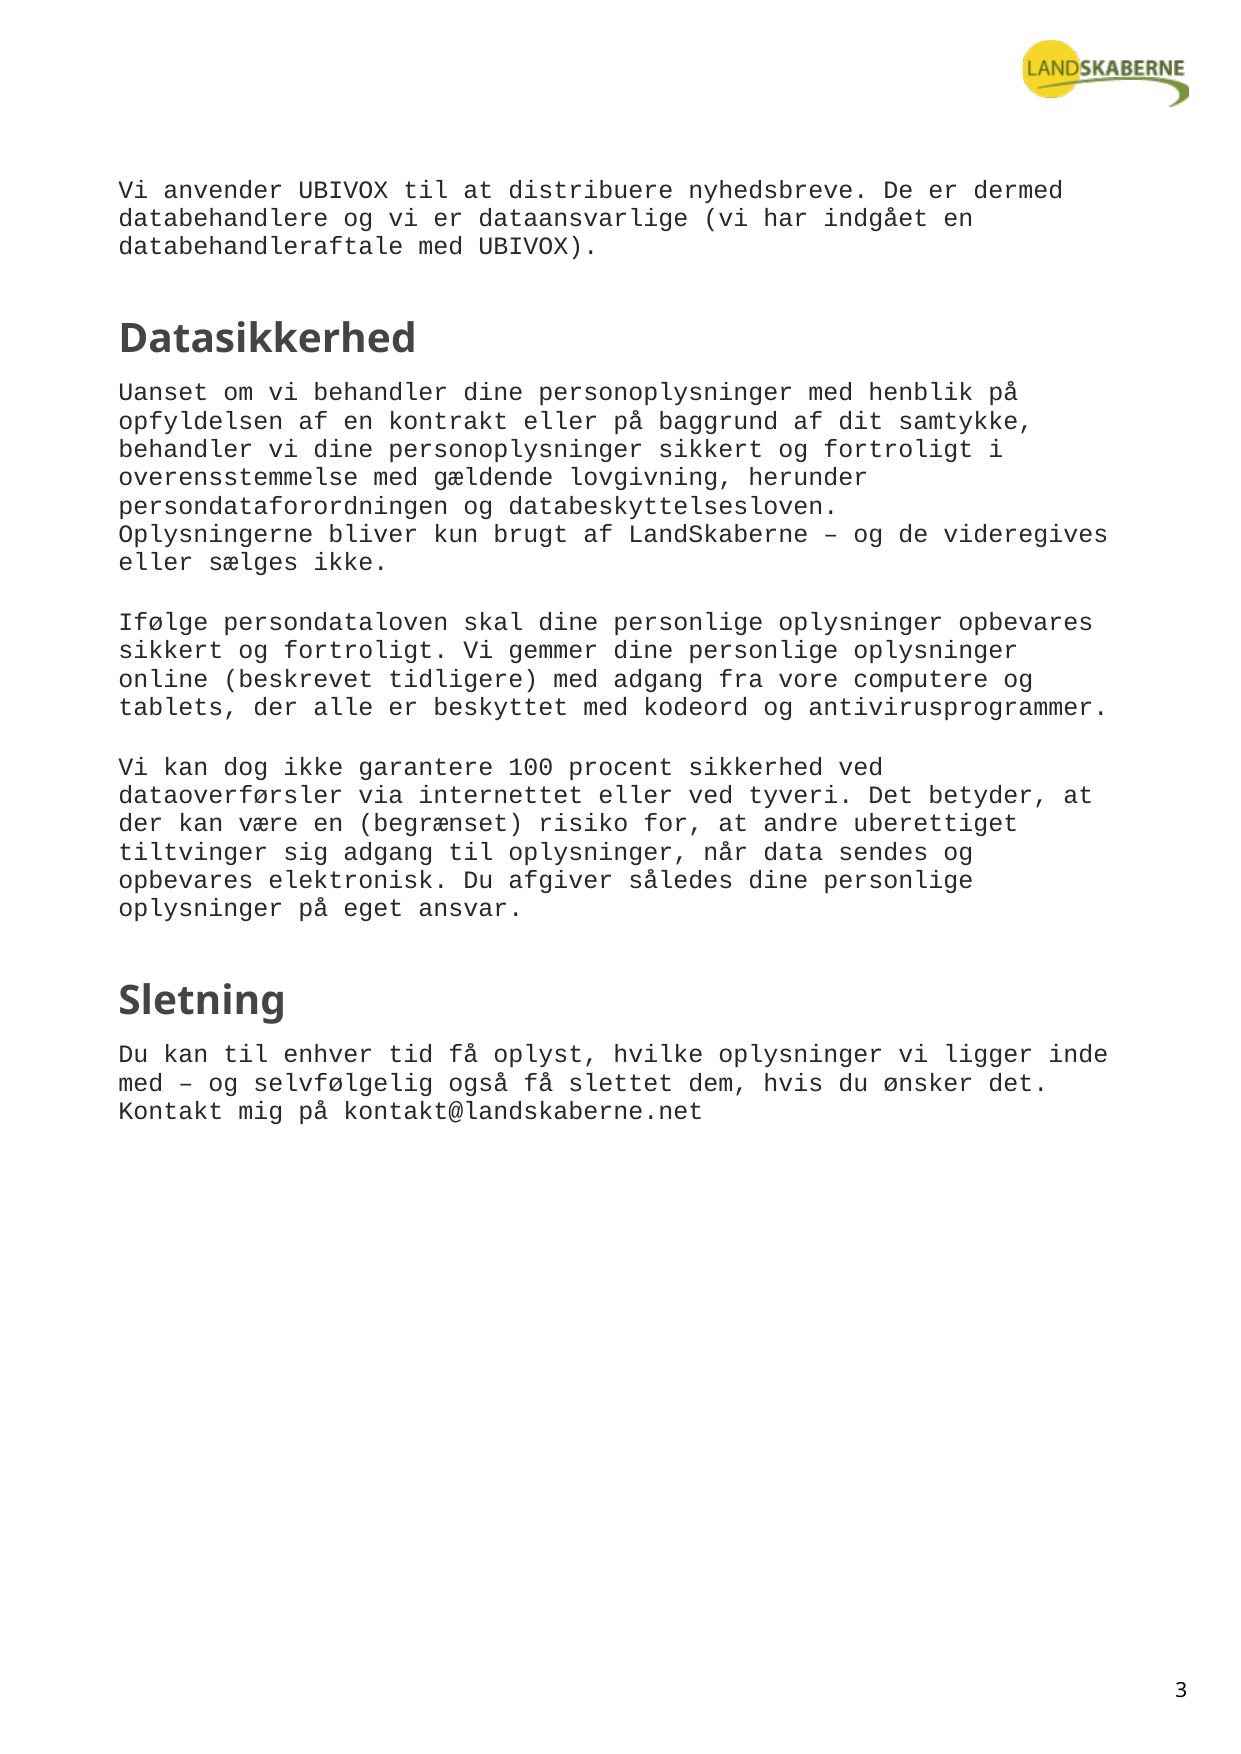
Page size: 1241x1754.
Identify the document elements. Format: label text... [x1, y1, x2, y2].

text Ifølge persondataloven skal dine personlige oplysninger opbevares sikkert og fortroligt. Vi gemmer dine personlige oplysninger online (beskrevet tidligere) med adgang fra vore computere og tablets, der alle er beskyttet med kodeord og antivirusprogrammer. [118, 609, 1122, 723]
text Vi anvender UBIVOX til at distribuere nyhedsbreve. De er dermed databehandlere og vi er dataansvarlige (vi har indgået en databehandleraftale med UBIVOX). [118, 177, 1122, 262]
text Sletning [118, 971, 1122, 1026]
picture [1022, 40, 1190, 107]
text Uanset om vi behandler dine personoplysninger med henblik på opfyldelsen af en kontrakt eller på baggrund af dit samtykke, behandler vi dine personoplysninger sikkert og fortroligt i overensstemmelse med gældende lovgivning, herunder persondataforordningen og databeskyttelsesloven. Oplysningerne bliver kun brugt af LandSkaberne – og de videregives eller sælges ikke. [118, 380, 1122, 578]
text Du kan til enhver tid få oplyst, hvilke oplysninger vi ligger inde med – og selvfølgelig også få slettet dem, hvis du ønsker det. Kontakt mig på kontakt@landskaberne.net [118, 1042, 1122, 1127]
text Datasikkerhed [118, 309, 1122, 364]
text Vi kan dog ikke garantere 100 procent sikkerhed ved dataoverførsler via internettet eller ved tyveri. Det betyder, at der kan være en (begrænset) risiko for, at andre uberettiget tiltvinger sig adgang til oplysninger, når data sendes og opbevares elektronisk. Du afgiver således dine personlige oplysninger på eget ansvar. [118, 754, 1122, 924]
